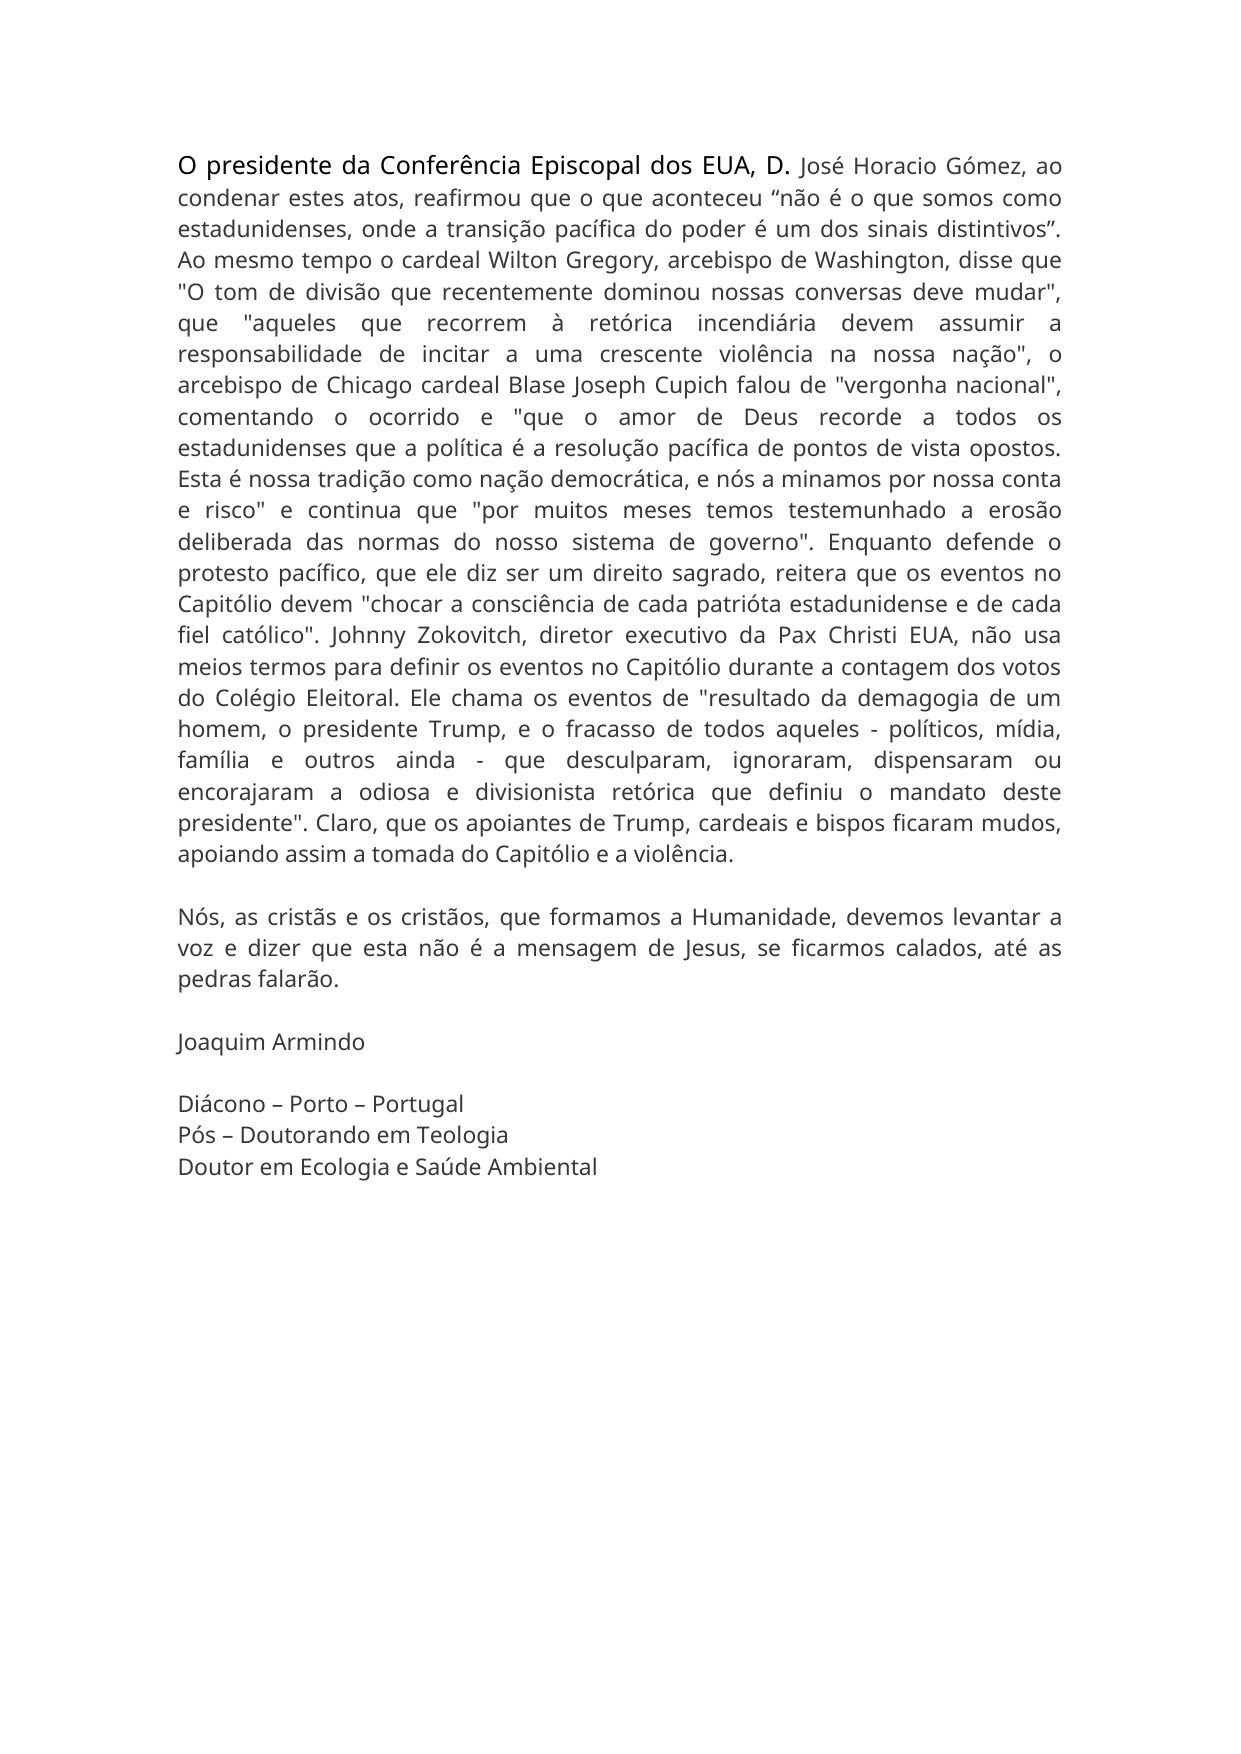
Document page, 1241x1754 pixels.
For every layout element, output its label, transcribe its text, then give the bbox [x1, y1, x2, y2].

text Pós – Doutorando em Teologia [177, 1119, 1063, 1150]
text Diácono – Porto – Portugal [177, 1088, 1063, 1119]
text Joaquim Armindo [177, 1025, 1063, 1057]
text O presidente da Conferência Episcopal dos EUA, D. José Horacio Gómez, ao condenar estes atos, reafirmou que o que aconteceu “não é o que somos como estadunidenses, onde a transição pacífica do poder é um dos sinais distintivos”. Ao mesmo tempo o cardeal Wilton Gregory, arcebispo de Washington, disse que "O tom de divisão que recentemente dominou nossas conversas deve mudar", que "aqueles que recorrem à retórica incendiária devem assumir a responsabilidade de incitar a uma crescente violência na nossa nação", o arcebispo de Chicago cardeal Blase Joseph Cupich falou de "vergonha nacional", comentando o ocorrido e "que o amor de Deus recorde a todos os estadunidenses que a política é a resolução pacífica de pontos de vista opostos. Esta é nossa tradição como nação democrática, e nós a minamos por nossa conta e risco" e continua que "por muitos meses temos testemunhado a erosão deliberada das normas do nosso sistema de governo". Enquanto defende o protesto pacífico, que ele diz ser um direito sagrado, reitera que os eventos no Capitólio devem "chocar a consciência de cada patrióta estadunidense e de cada fiel católico". Johnny Zokovitch, diretor executivo da Pax Christi EUA, não usa meios termos para definir os eventos no Capitólio durante a contagem dos votos do Colégio Eleitoral. Ele chama os eventos de "resultado da demagogia de um homem, o presidente Trump, e o fracasso de todos aqueles - políticos, mídia, família e outros ainda - que desculparam, ignoraram, dispensaram ou encorajaram a odiosa e divisionista retórica que definiu o mandato deste presidente". Claro, que os apoiantes de Trump, cardeais e bispos ficaram mudos, apoiando assim a tomada do Capitólio e a violência. [177, 148, 1063, 869]
text Nós, as cristãs e os cristãos, que formamos a Humanidade, devemos levantar a voz e dizer que esta não é a mensagem de Jesus, se ficarmos calados, até as pedras falarão. [177, 900, 1063, 994]
text Doutor em Ecologia e Saúde Ambiental [177, 1150, 1063, 1182]
